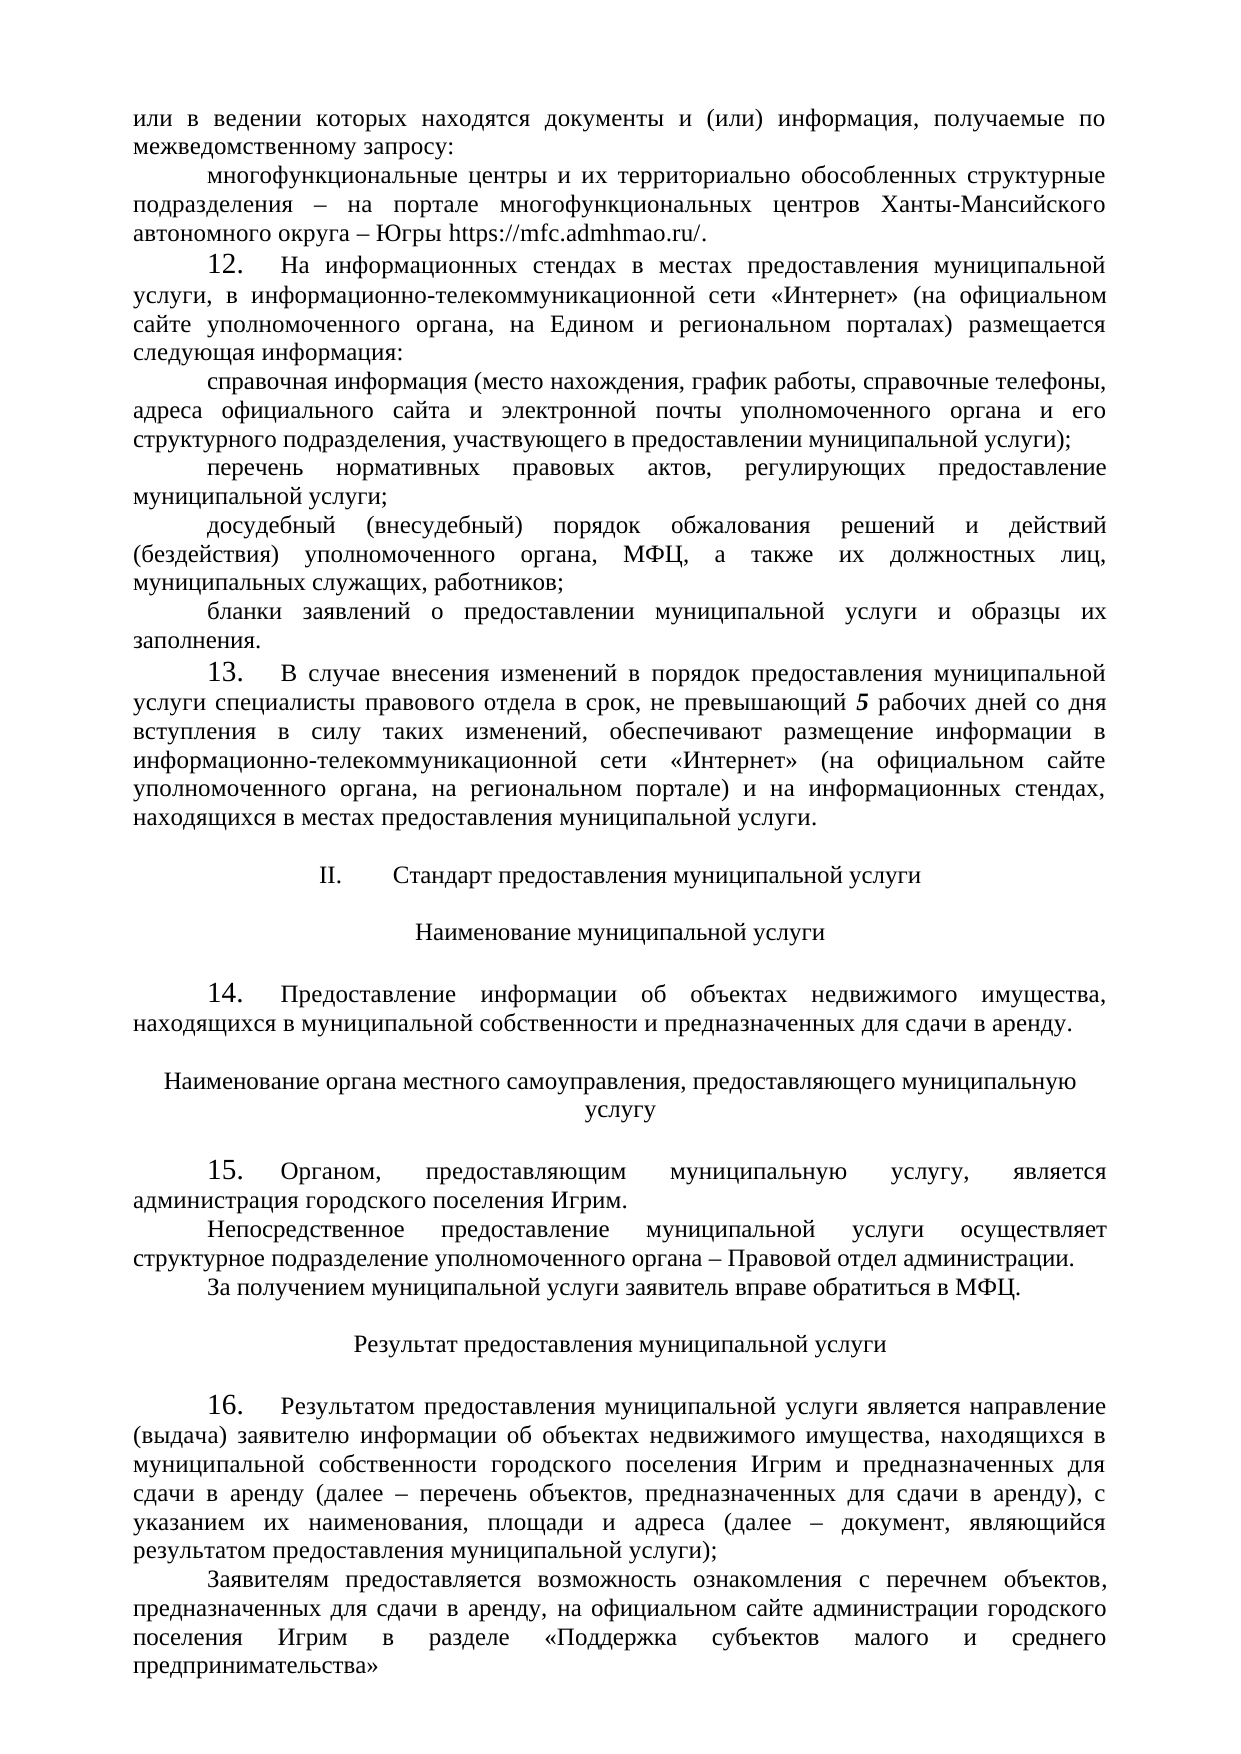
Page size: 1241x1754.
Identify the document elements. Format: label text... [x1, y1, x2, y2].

list Стандарт предоставления муниципальной услуги [133, 860, 1107, 888]
list Предоставление информации об объектах недвижимого имущества, находящихся в муниципальной собственности и предназначенных для сдачи в аренду. [133, 975, 1107, 1037]
list Результатом предоставления муниципальной услуги является направление (выдача) заявителю информации об объектах недвижимого имущества, находящихся в муниципальной собственности городского поселения Игрим и предназначенных для сдачи в аренду (далее – перечень объектов, предназначенных для сдачи в аренду), с указанием их наименования, площади и адреса (далее – документ, являющийся результатом предоставления муниципальной услуги); [133, 1387, 1107, 1564]
text Заявителям предоставляется возможность ознакомления с перечнем объектов, предназначенных для сдачи в аренду, на официальном сайте администрации городского поселения Игрим в разделе «Поддержка субъектов малого и среднего предпринимательства» [133, 1564, 1107, 1679]
text Наименование органа местного самоуправления, предоставляющего муниципальную услугу [133, 1066, 1107, 1123]
text Непосредственное предоставление муниципальной услуги осуществляет структурное подразделение уполномоченного органа – Правовой отдел администрации. [133, 1214, 1107, 1272]
list Органом, предоставляющим муниципальную услугу, является администрация городского поселения Игрим. [133, 1152, 1107, 1214]
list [133, 103, 1107, 160]
text многофункциональные центры и их территориально обособленных структурные подразделения – на портале многофункциональных центров Ханты-Мансийского автономного округа – Югры https://mfc.admhmao.ru/. [133, 160, 1107, 246]
list В случае внесения изменений в порядок предоставления муниципальной услуги специалисты правового отдела в срок, не превышающий 5 рабочих дней со дня вступления в силу таких изменений, обеспечивают размещение информации в информационно-телекоммуникационной сети «Интернет» (на официальном сайте уполномоченного органа, на региональном портале) и на информационных стендах, находящихся в местах предоставления муниципальной услуги. [133, 654, 1107, 831]
text досудебный (внесудебный) порядок обжалования решений и действий (бездействия) уполномоченного органа, МФЦ, а также их должностных лиц, муниципальных служащих, работников; [133, 510, 1107, 596]
text справочная информация (место нахождения, график работы, справочные телефоны, адреса официального сайта и электронной почты уполномоченного органа и его структурного подразделения, участвующего в предоставлении муниципальной услуги); [133, 366, 1107, 452]
text За получением муниципальной услуги заявитель вправе обратиться в МФЦ. [133, 1272, 1107, 1301]
text Результат предоставления муниципальной услуги [133, 1329, 1107, 1358]
text Наименование муниципальной услуги [133, 917, 1107, 946]
text перечень нормативных правовых актов, регулирующих предоставление муниципальной услуги; [133, 452, 1107, 510]
list На информационных стендах в местах предоставления муниципальной услуги, в информационно-телекоммуникационной сети «Интернет» (на официальном сайте уполномоченного органа, на Едином и региональном порталах) размещается следующая информация: [133, 246, 1107, 366]
text бланки заявлений о предоставлении муниципальной услуги и образцы их заполнения. [133, 596, 1107, 654]
